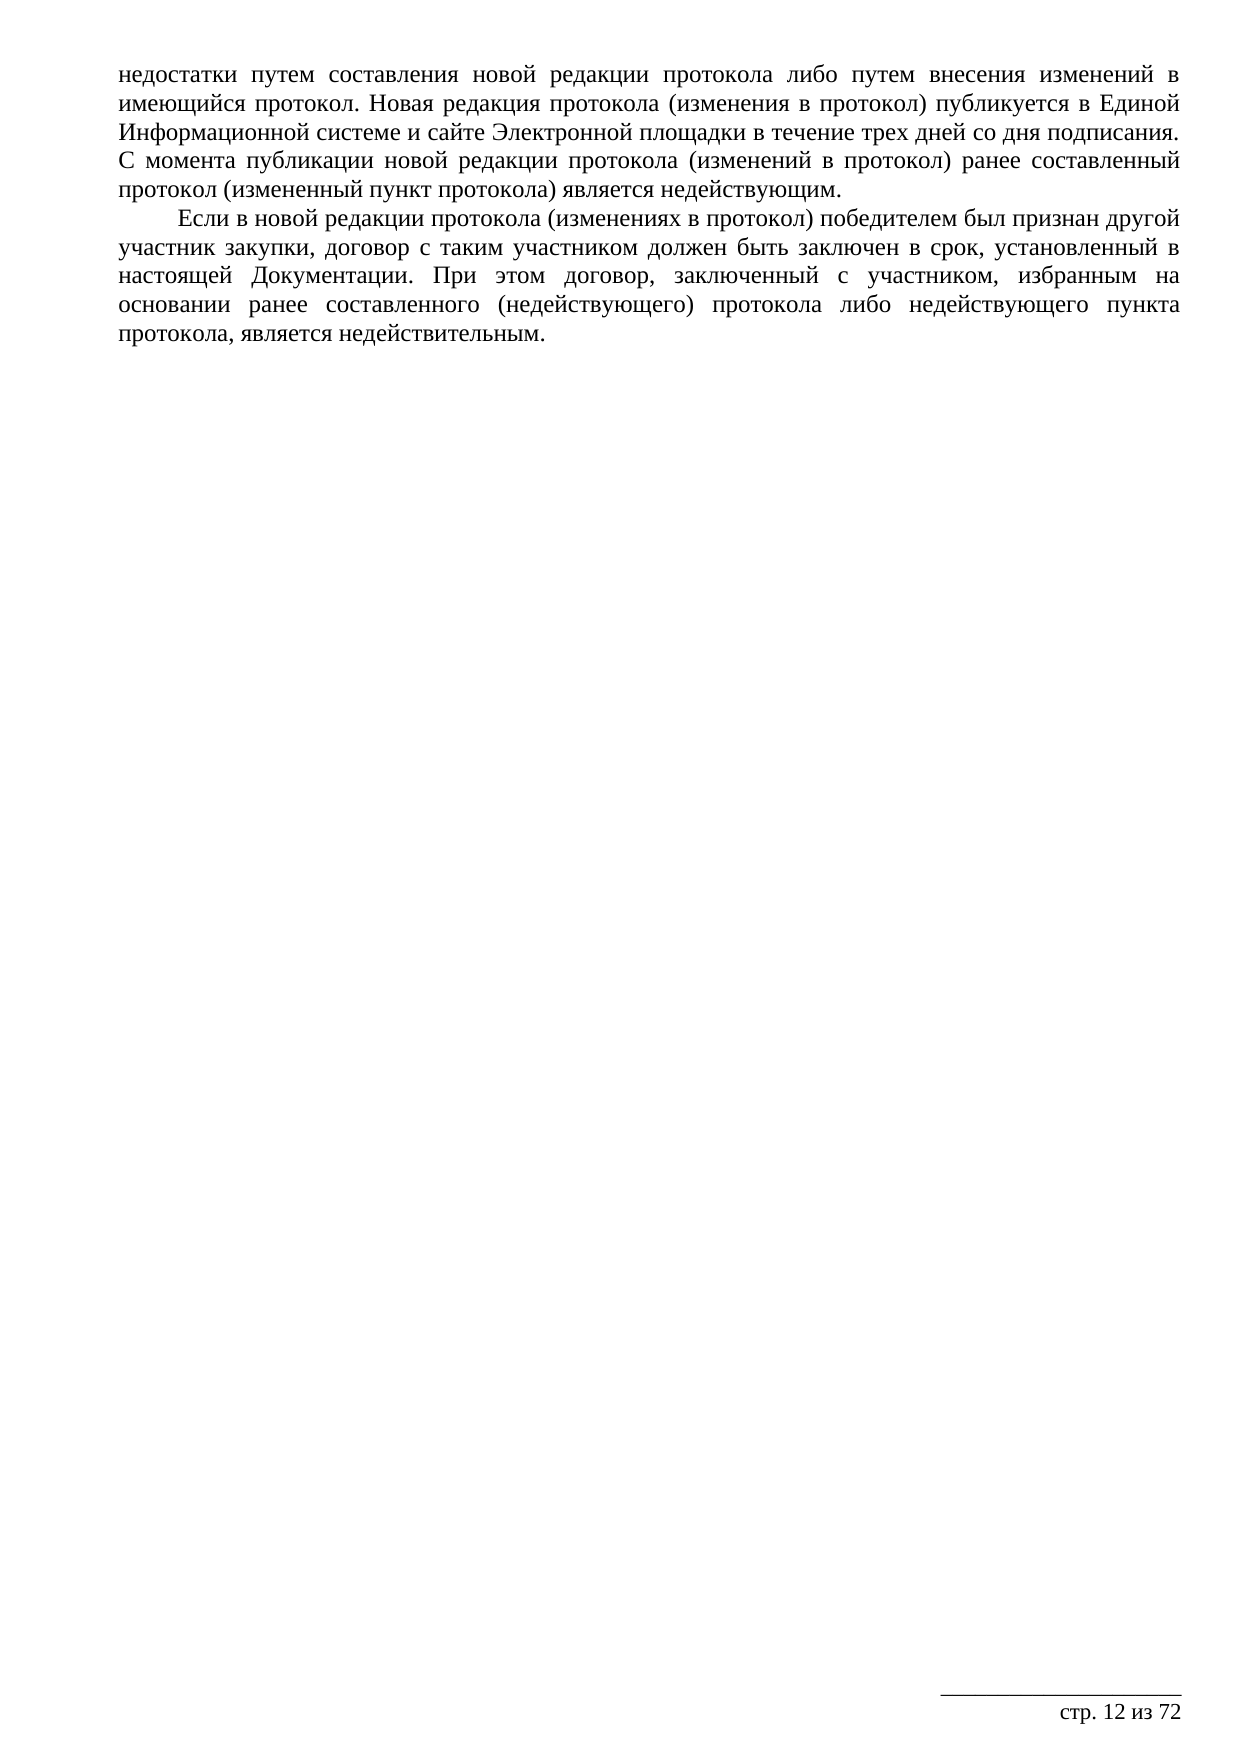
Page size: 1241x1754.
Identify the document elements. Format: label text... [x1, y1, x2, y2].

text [118, 59, 1181, 203]
text Если в новой редакции протокола (изменениях в протокол) победителем был признан другой участник закупки, договор с таким участником должен быть заключен в срок, установленный в настоящей Документации. При этом договор, заключенный с участником, избранным на основании ранее составленного (недействующего) протокола либо недействующего пункта протокола, является недействительным. [118, 203, 1181, 347]
